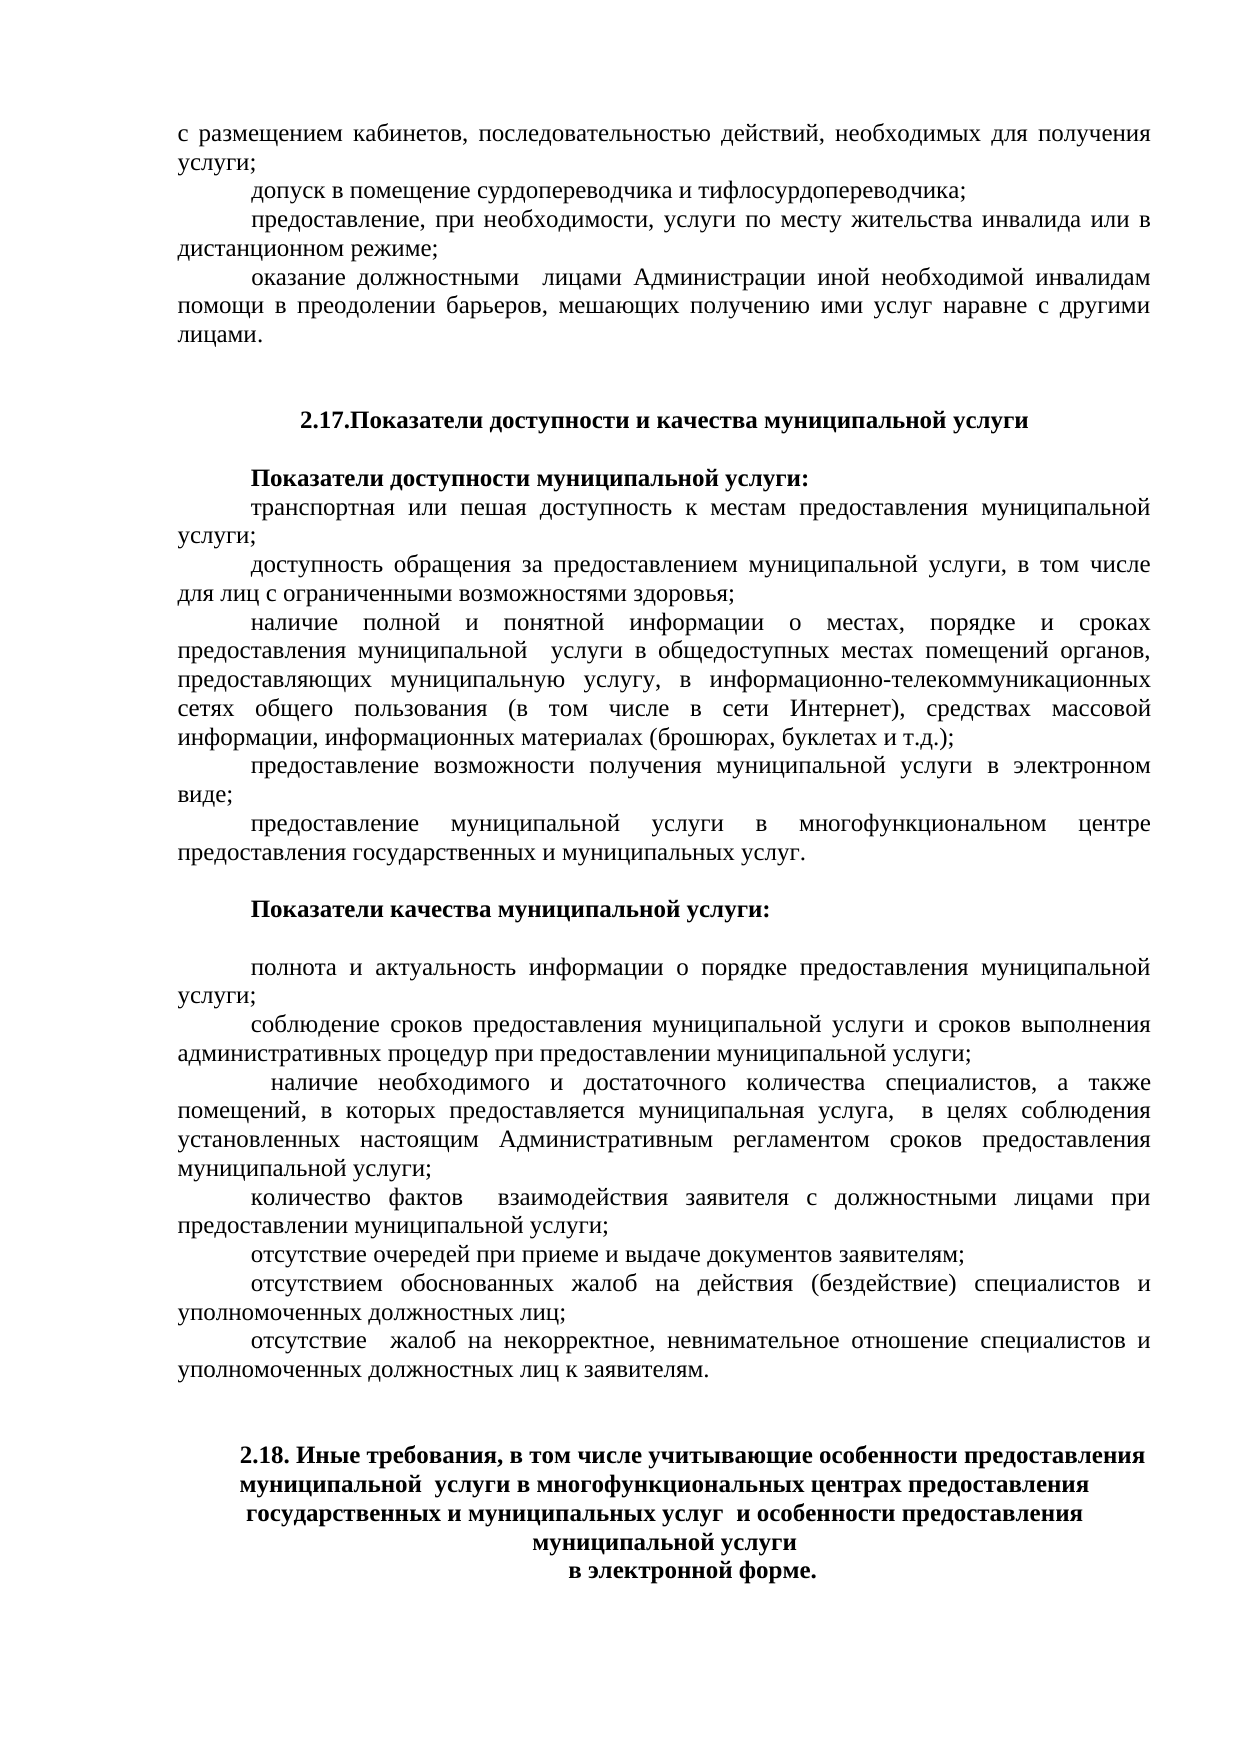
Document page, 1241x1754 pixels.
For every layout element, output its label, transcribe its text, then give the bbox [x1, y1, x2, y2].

text транспортная или пешая доступность к местам предоставления муниципальной услуги; [177, 492, 1152, 549]
text Показатели качества муниципальной услуги: [177, 894, 1152, 923]
text отсутствие жалоб на некорректное, невнимательное отношение специалистов и уполномоченных должностных лиц к заявителям. [177, 1326, 1152, 1383]
text отсутствием обоснованных жалоб на действия (бездействие) специалистов и уполномоченных должностных лиц; [177, 1268, 1152, 1326]
text в электронной форме. [177, 1556, 1152, 1584]
text предоставление муниципальной услуги в многофункциональном центре предоставления государственных и муниципальных услуг. [177, 808, 1152, 866]
text соблюдение сроков предоставления муниципальной услуги и сроков выполнения административных процедур при предоставлении муниципальной услуги; [177, 1009, 1152, 1067]
text допуск в помещение сурдопереводчика и тифлосурдопереводчика; [177, 176, 1152, 204]
text предоставление, при необходимости, услуги по месту жительства инвалида или в дистанционном режиме; [177, 204, 1152, 262]
text предоставление возможности получения муниципальной услуги в электронном виде; [177, 751, 1152, 808]
text наличие необходимого и достаточного количества специалистов, а также помещений, в которых предоставляется муниципальная услуга, в целях соблюдения установленных настоящим Административным регламентом сроков предоставления муниципальной услуги; [177, 1067, 1152, 1182]
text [177, 118, 1152, 176]
text оказание должностными лицами Администрации иной необходимой инвалидам помощи в преодолении барьеров, мешающих получению ими услуг наравне с другими лицами. [177, 262, 1152, 348]
text полнота и актуальность информации о порядке предоставления муниципальной услуги; [177, 952, 1152, 1009]
text отсутствие очередей при приеме и выдаче документов заявителям; [177, 1239, 1152, 1268]
text 2.18. Иные требования, в том числе учитывающие особенности предоставления муниципальной услуги в многофункциональных центрах предоставления государственных и муниципальных услуг и особенности предоставления муниципальной услуги [177, 1441, 1152, 1556]
text доступность обращения за предоставлением муниципальной услуги, в том числе для лиц с ограниченными возможностями здоровья; [177, 549, 1152, 607]
text 2.17.Показатели доступности и качества муниципальной услуги [177, 406, 1152, 434]
text Показатели доступности муниципальной услуги: [177, 463, 1152, 492]
text наличие полной и понятной информации о местах, порядке и сроках предоставления муниципальной услуги в общедоступных местах помещений органов, предоставляющих муниципальную услугу, в информационно-телекоммуникационных сетях общего пользования (в том числе в сети Интернет), средствах массовой информации, информационных материалах (брошюрах, буклетах и т.д.); [177, 607, 1152, 751]
text количество фактов взаимодействия заявителя с должностными лицами при предоставлении муниципальной услуги; [177, 1182, 1152, 1239]
